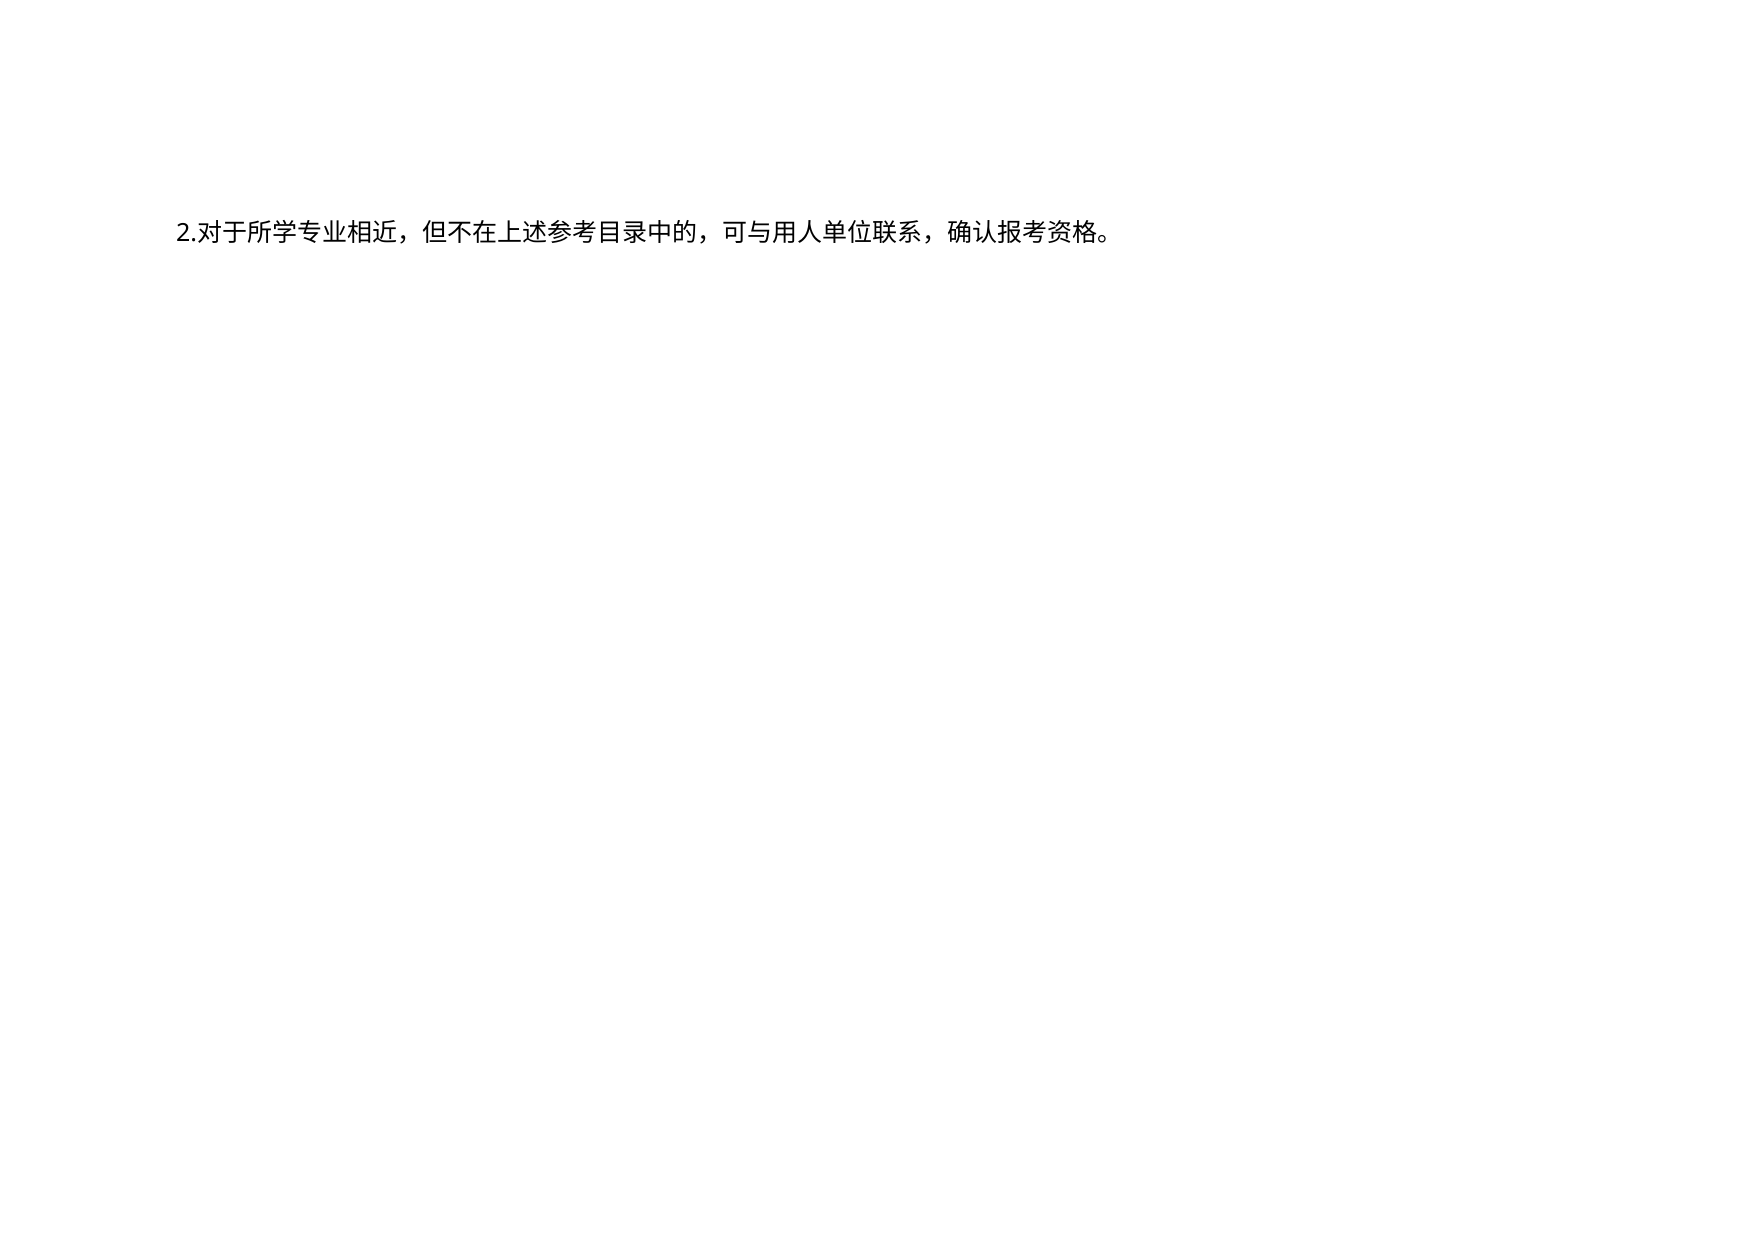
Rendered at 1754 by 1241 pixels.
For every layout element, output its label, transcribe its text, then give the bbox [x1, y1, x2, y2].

text 2.对于所学专业相近，但不在上述参考目录中的，可与用人单位联系，确认报考资格。 [150, 198, 1604, 263]
